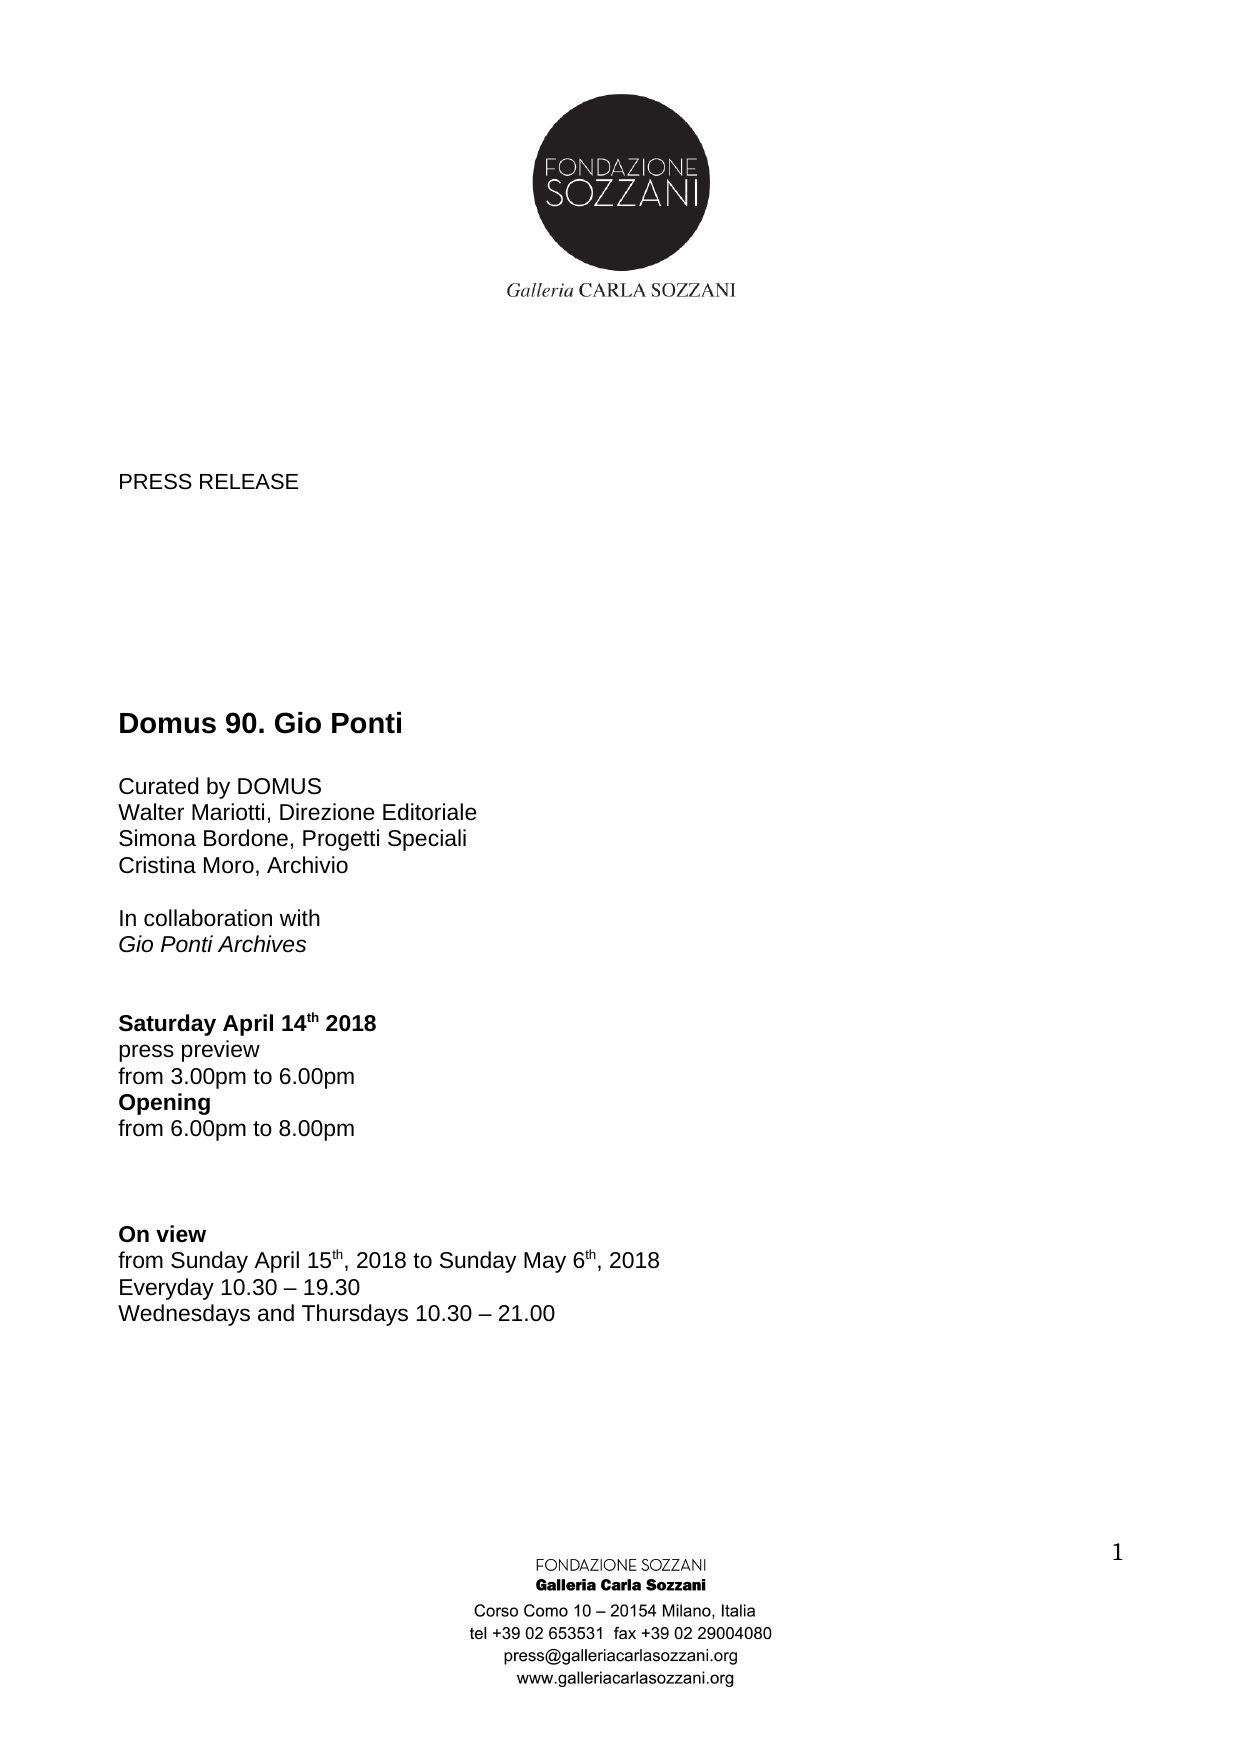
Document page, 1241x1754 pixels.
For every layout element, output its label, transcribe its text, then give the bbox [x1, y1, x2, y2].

text Opening [118, 1089, 1112, 1115]
picture [462, 1557, 779, 1687]
text Curated by DOMUS [118, 773, 1122, 799]
text from 3.00pm to 6.00pm [118, 1063, 1112, 1089]
text Everyday 10.30 – 19.30 [118, 1273, 1074, 1300]
text from 6.00pm to 8.00pm [118, 1115, 1112, 1142]
text Gio Ponti Archives [118, 931, 1112, 957]
text Domus 90. Gio Ponti [118, 706, 1122, 739]
text Cristina Moro, Archivio [118, 852, 1122, 878]
text Walter Mariotti, Direzione Editoriale Simona Bordone, Progetti Speciali [118, 799, 1122, 852]
text In collaboration with [118, 904, 1112, 931]
text press preview [118, 1036, 1112, 1063]
text Wednesdays and Thursdays 10.30 – 21.00 [118, 1300, 1074, 1326]
text Saturday April 14th 2018 [118, 983, 1112, 1036]
text On view from Sunday April 15th, 2018 to Sunday May 6th, 2018 [118, 1221, 1122, 1273]
text PRESS RELEASE [118, 469, 1122, 494]
